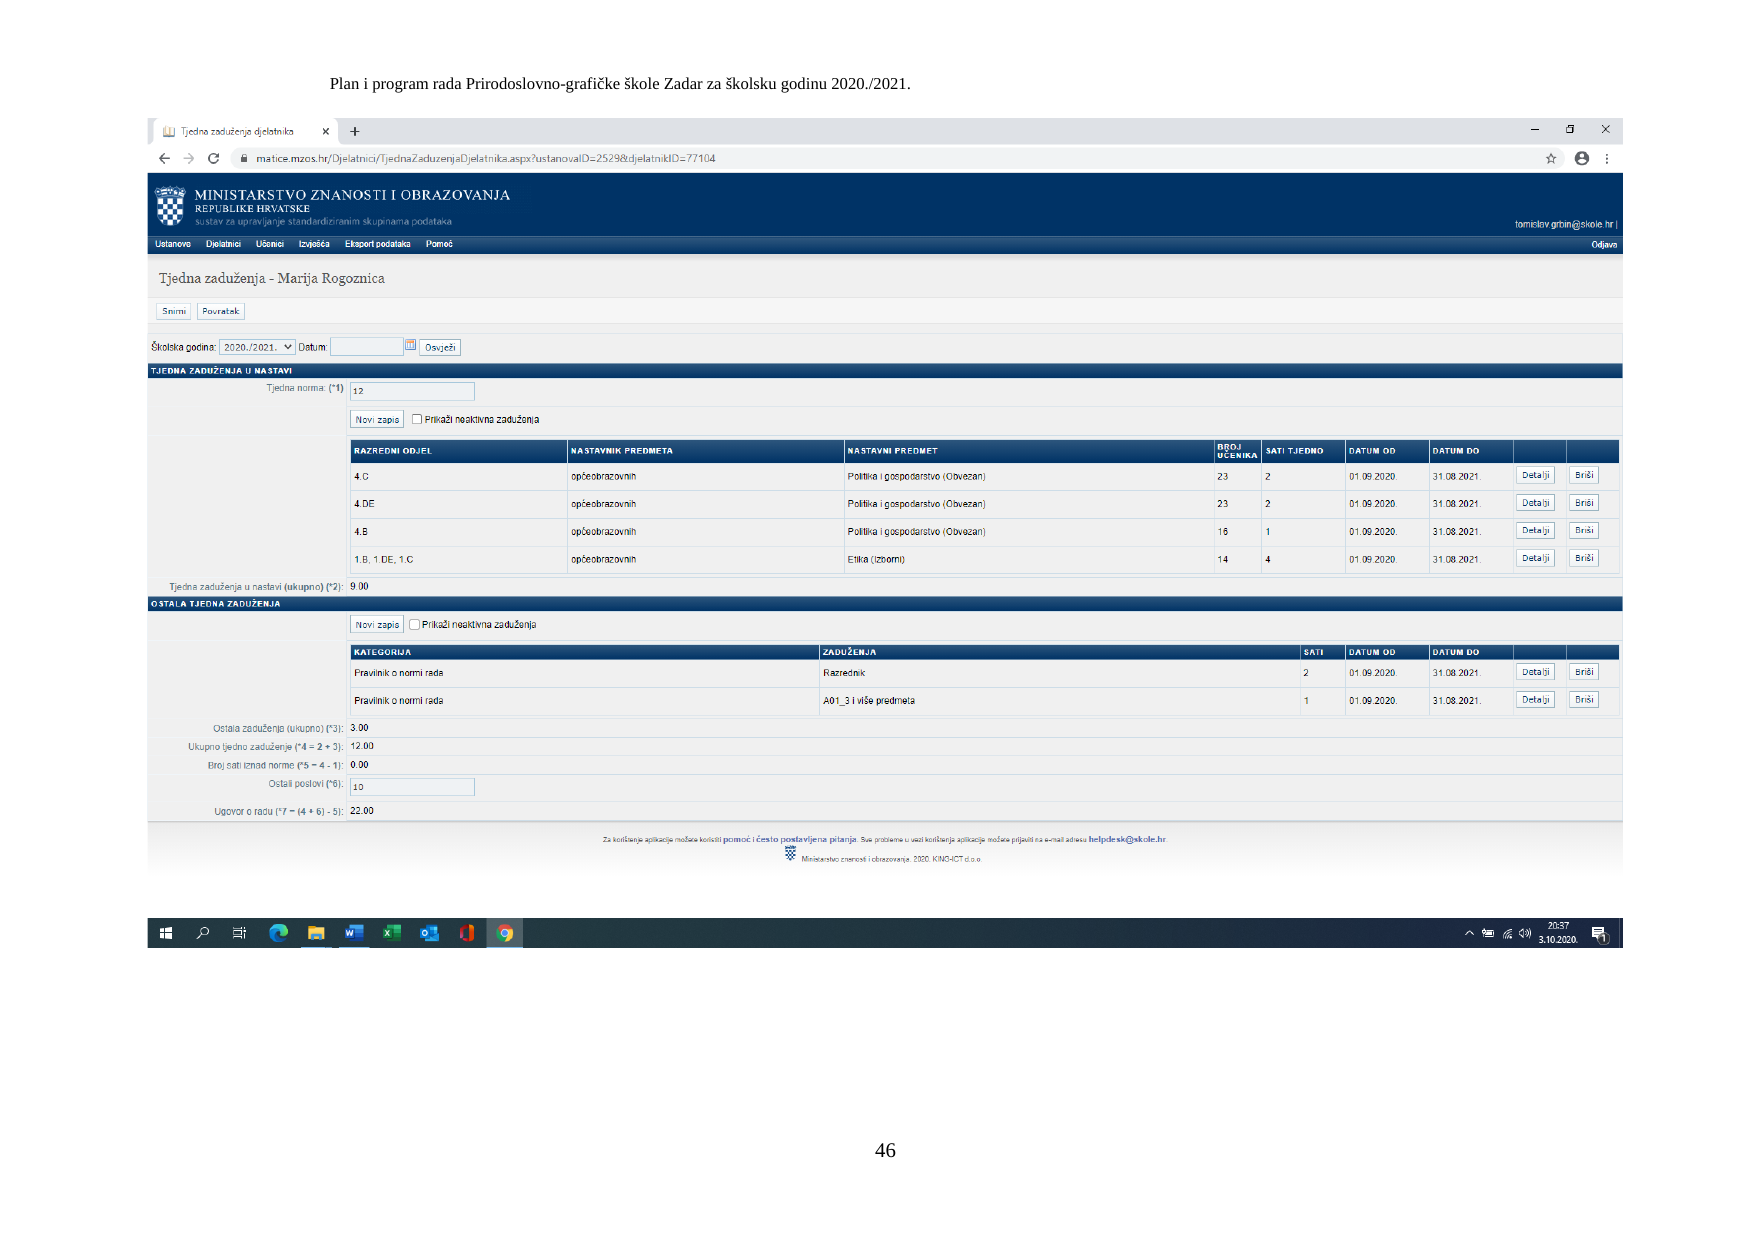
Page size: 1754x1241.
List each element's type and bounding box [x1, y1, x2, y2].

picture [147, 118, 1623, 948]
